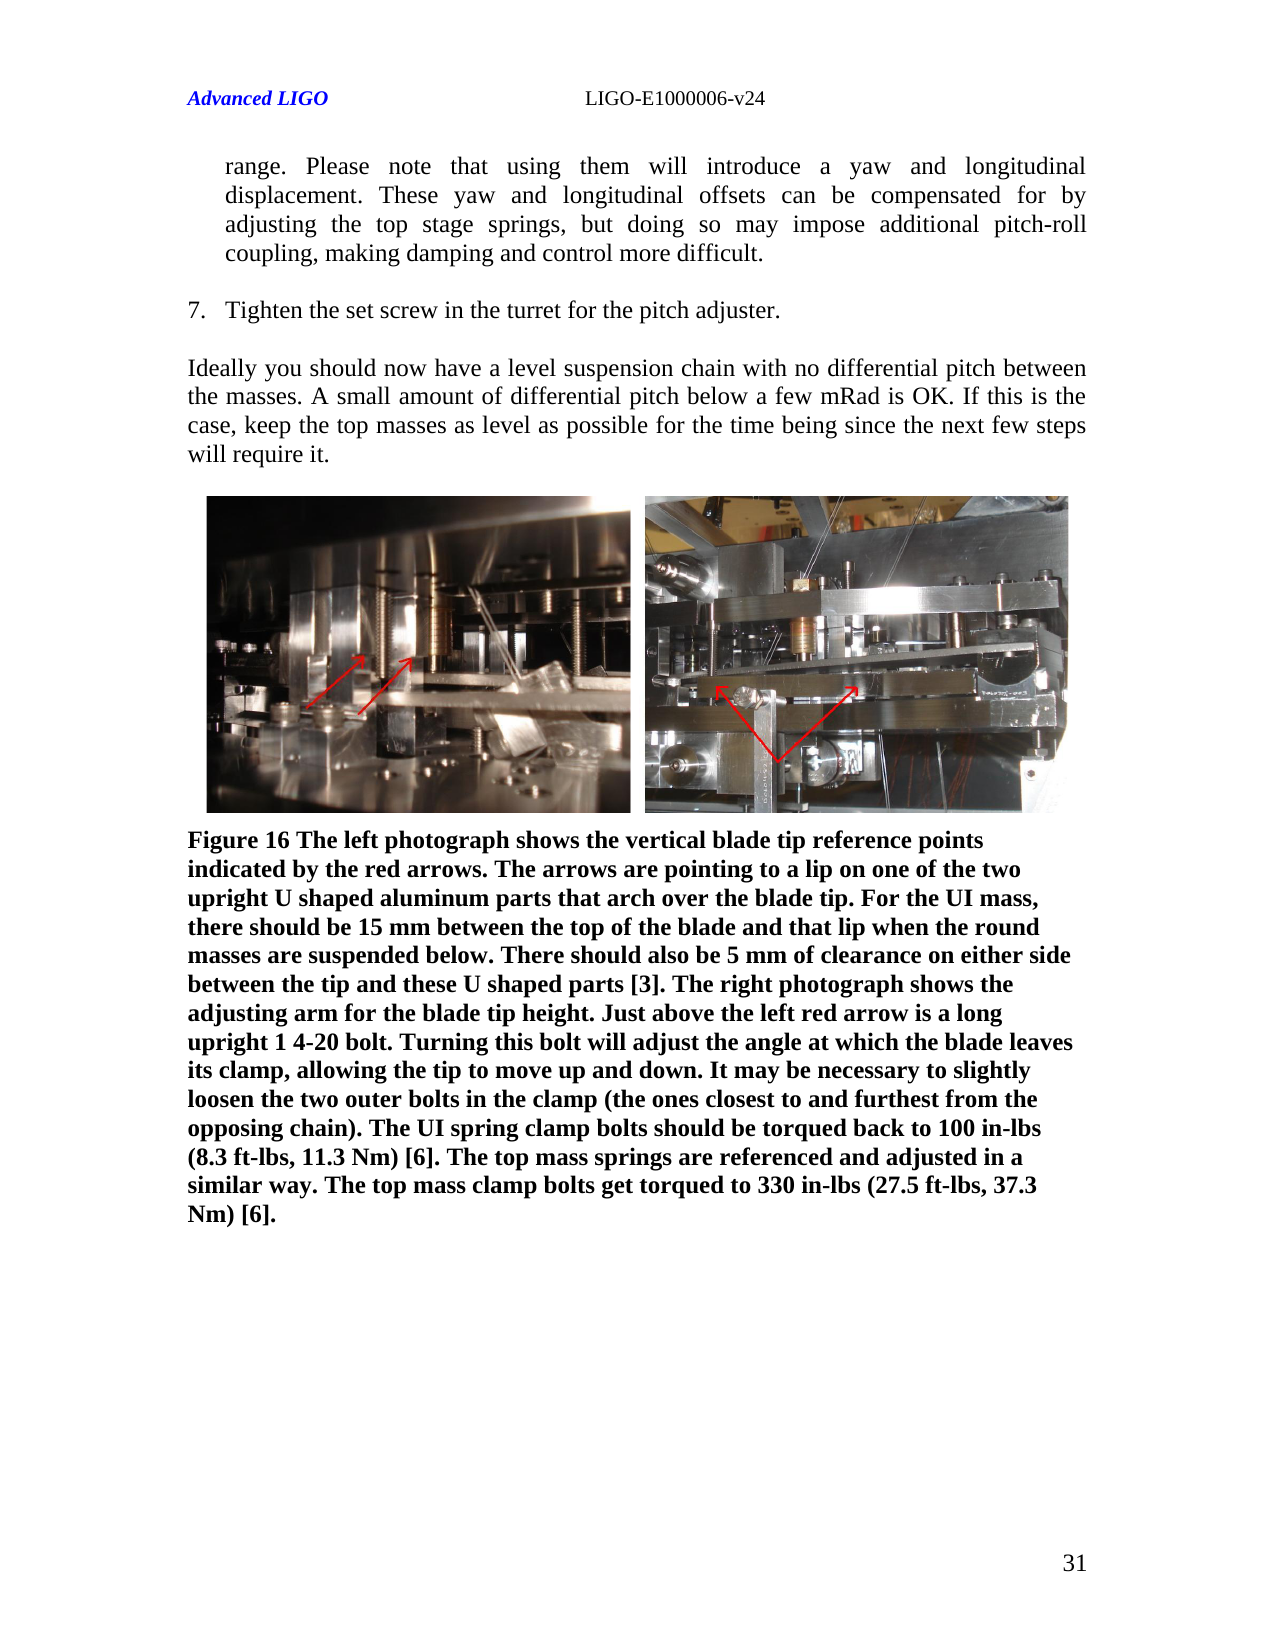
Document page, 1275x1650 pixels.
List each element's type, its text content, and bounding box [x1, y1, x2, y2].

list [187, 151, 1087, 266]
text Figure 16 The left photograph shows the vertical blade tip reference points indicated by the red arrows. The arrows are pointing to a lip on one of the two upright U shaped aluminum parts that arch over the blade tip. For the UI mass, there should be 15 mm between the top of the blade and that lip when the round masses are suspended below. There should also be 5 mm of clearance on either side between the tip and these U shaped parts [3]. The right photograph shows the adjusting arm for the blade tip height. Just above the left red arrow is a long upright 1 4-20 bolt. Turning this bolt will adjust the angle at which the blade leaves its clamp, allowing the tip to move up and down. It may be necessary to slightly loosen the two outer bolts in the clamp (the ones closest to and furthest from the opposing chain). The UI spring clamp bolts should be torqued back to 100 in-lbs (8.3 ft-lbs, 11.3 Nm) [6]. The top mass springs are referenced and adjusted in a similar way. The top mass clamp bolts get torqued to 330 in-lbs (27.5 ft-lbs, 37.3 Nm) [6]. [187, 826, 1087, 1228]
list Tighten the set screw in the turret for the pitch adjuster. [187, 295, 1087, 324]
text Ideally you should now have a level suspension chain with no differential pitch between the masses. A small amount of differential pitch below a few mRad is OK. If this is the case, keep the top masses as level as possible for the time being since the next few steps will require it. [187, 353, 1087, 468]
